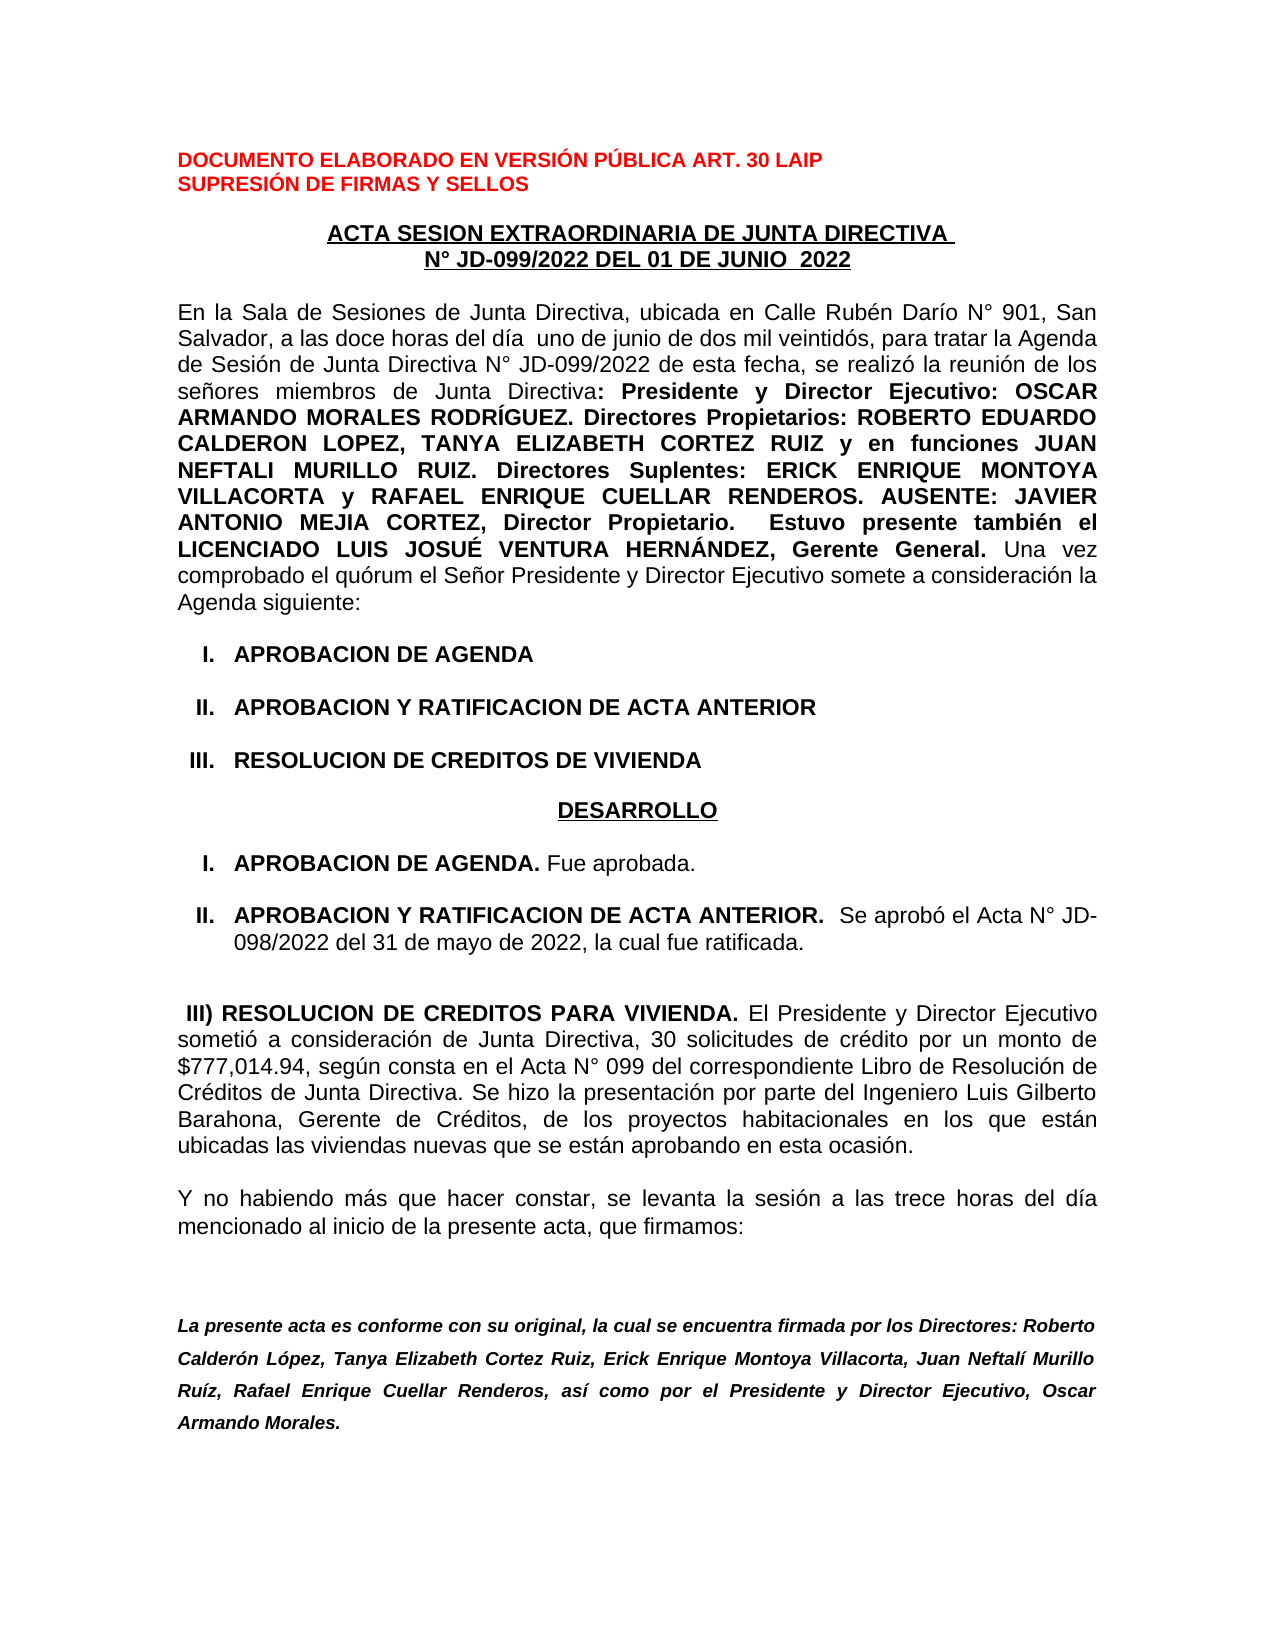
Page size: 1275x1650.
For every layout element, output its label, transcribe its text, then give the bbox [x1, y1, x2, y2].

text N° JD-099/2022 DEL 01 DE JUNIO 2022 [177, 246, 1098, 272]
text DOCUMENTO ELABORADO EN VERSIÓN PÚBLICA ART. 30 LAIP [177, 148, 1098, 172]
text ACTA SESION EXTRAORDINARIA DE JUNTA DIRECTIVA [177, 219, 1098, 246]
text Y no habiendo más que hacer constar, se levanta la sesión a las trece horas del día mencionado al inicio de la presente acta, que firmamos: [177, 1184, 1098, 1239]
list III) RESOLUCION DE CREDITOS PARA VIVIENDA. El Presidente y Director Ejecutivo sometió a consideración de Junta Directiva, 30 solicitudes de crédito por un monto de $777,014.94, según consta en el Acta N° 099 del correspondiente Libro de Resolución de Créditos de Junta Directiva. Se hizo la presentación por parte del Ingeniero Luis Gilberto Barahona, Gerente de Créditos, de los proyectos habitacionales en los que están ubicadas las viviendas nuevas que se están aprobando en esta ocasión. [177, 1000, 1098, 1158]
text DESARROLLO [177, 797, 1098, 823]
text SUPRESIÓN DE FIRMAS Y SELLOS [177, 172, 1098, 196]
list APROBACION DE AGENDA. Fue aprobada. [215, 849, 1098, 876]
text La presente acta es conforme con su original, la cual se encuentra firmada por los Directores: Roberto Calderón López, Tanya Elizabeth Cortez Ruiz, Erick Enrique Montoya Villacorta, Juan Neftalí Murillo Ruíz, Rafael Enrique Cuellar Renderos, así como por el Presidente y Director Ejecutivo, Oscar Armando Morales. [177, 1315, 1098, 1433]
list APROBACION Y RATIFICACION DE ACTA ANTERIOR Se aprobó el Acta N° JD-098/2022 del 31 de mayo de 2022, la cual fue ratificada. [215, 902, 1098, 955]
list APROBACION Y RATIFICACION DE ACTA ANTERIOR [215, 694, 1098, 720]
text En la Sala de Sesiones de Junta Directiva, ubicada en Calle Rubén Darío N° 901, San Salvador, a las doce horas del día uno de junio de dos mil veintidós, para tratar la Agenda de Sesión de Junta Directiva N° JD-099/2022 de esta fecha, se realizó la reunión de los señores miembros de Junta Directiva: Presidente y Director Ejecutivo: OSCAR ARMANDO MORALES RODRÍGUEZ. Directores Propietarios: ROBERTO EDUARDO CALDERON LOPEZ, TANYA ELIZABETH CORTEZ RUIZ y en funciones JUAN NEFTALI MURILLO RUIZ. Directores Suplentes: ERICK ENRIQUE MONTOYA VILLACORTA y RAFAEL ENRIQUE CUELLAR RENDEROS. AUSENTE: JAVIER ANTONIO MEJIA CORTEZ, Director Propietario. Estuvo presente también el LICENCIADO LUIS JOSUÉ VENTURA HERNÁNDEZ, Gerente General. Una vez comprobado el quórum el Señor Presidente y Director Ejecutivo somete a consideración siguiente: [177, 298, 1098, 615]
list APROBACION DE AGENDA [215, 641, 1098, 667]
list RESOLUCION DE CREDITOS DE VIVIENDA [215, 747, 1098, 773]
